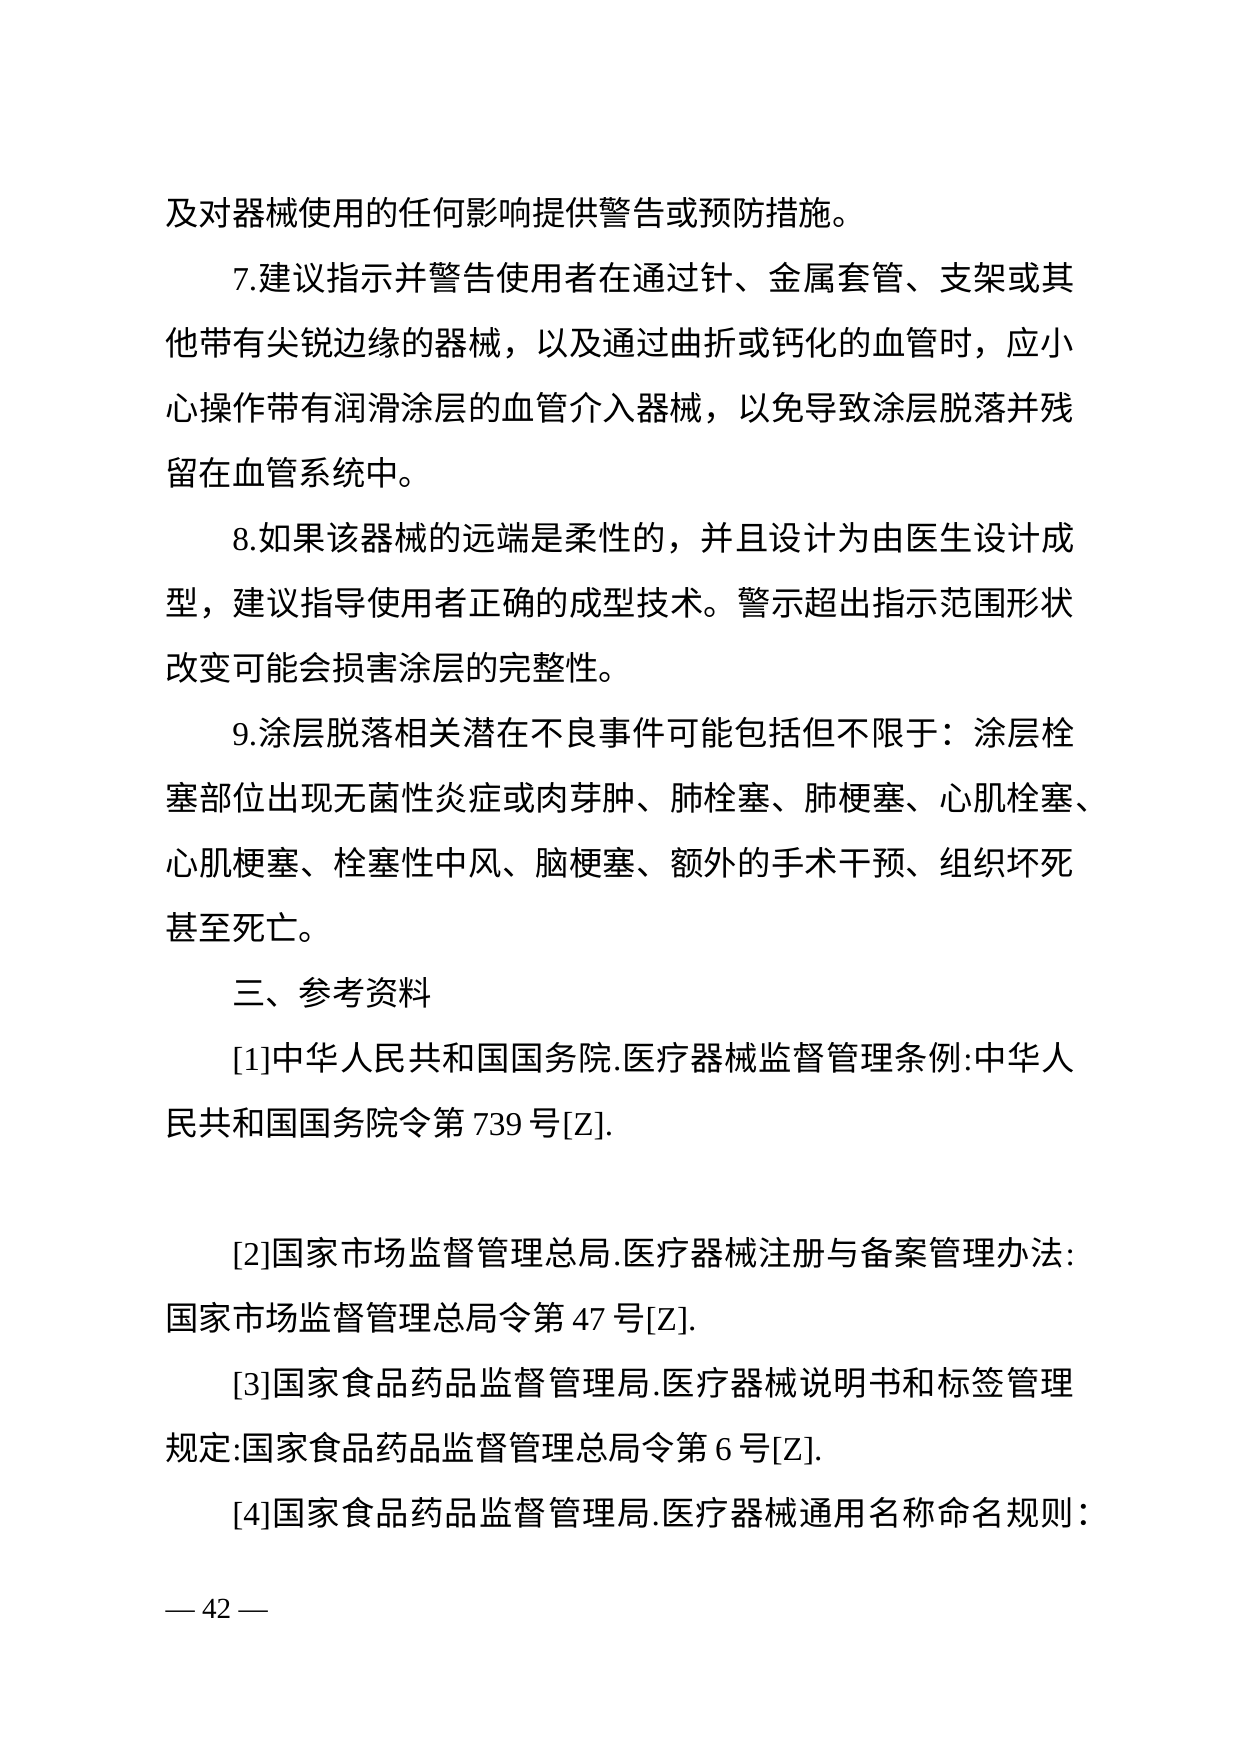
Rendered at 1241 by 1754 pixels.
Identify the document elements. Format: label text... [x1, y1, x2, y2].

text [165, 1478, 1075, 1543]
text 8.如果该器械的远端是柔性的，并且设计为由医生设计成型，建议指导使用者正确的成型技术。警示超出指示范围形状改变可能会损害涂层的完整性。 [165, 503, 1075, 698]
text [2]国家市场监督管理总局.医疗器械注册与备案管理办法:国家市场监督管理总局令第47号[Z]. [165, 1218, 1075, 1348]
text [165, 178, 1075, 243]
text [1]中华人民共和国国务院.医疗器械监督管理条例:中华人民共和国国务院令第739号[Z]. [165, 1023, 1075, 1153]
text [3]国家食品药品监督管理局.医疗器械说明书和标签管理规定:国家食品药品监督管理总局令第6号[Z]. [165, 1348, 1075, 1478]
text 9.涂层脱落相关潜在不良事件可能包括但不限于：涂层栓塞部位出现无菌性炎症或肉芽肿、肺栓塞、肺梗塞、心肌栓塞、心肌梗塞、栓塞性中风、脑梗塞、额外的手术干预、组织坏死甚至死亡。 [165, 698, 1075, 958]
text 三、参考资料 [165, 958, 1075, 1023]
text 7.建议指示并警告使用者在通过针、金属套管、支架或其他带有尖锐边缘的器械，以及通过曲折或钙化的血管时，应小心操作带有润滑涂层的血管介入器械，以免导致涂层脱落并残留在血管系统中。 [165, 243, 1075, 503]
